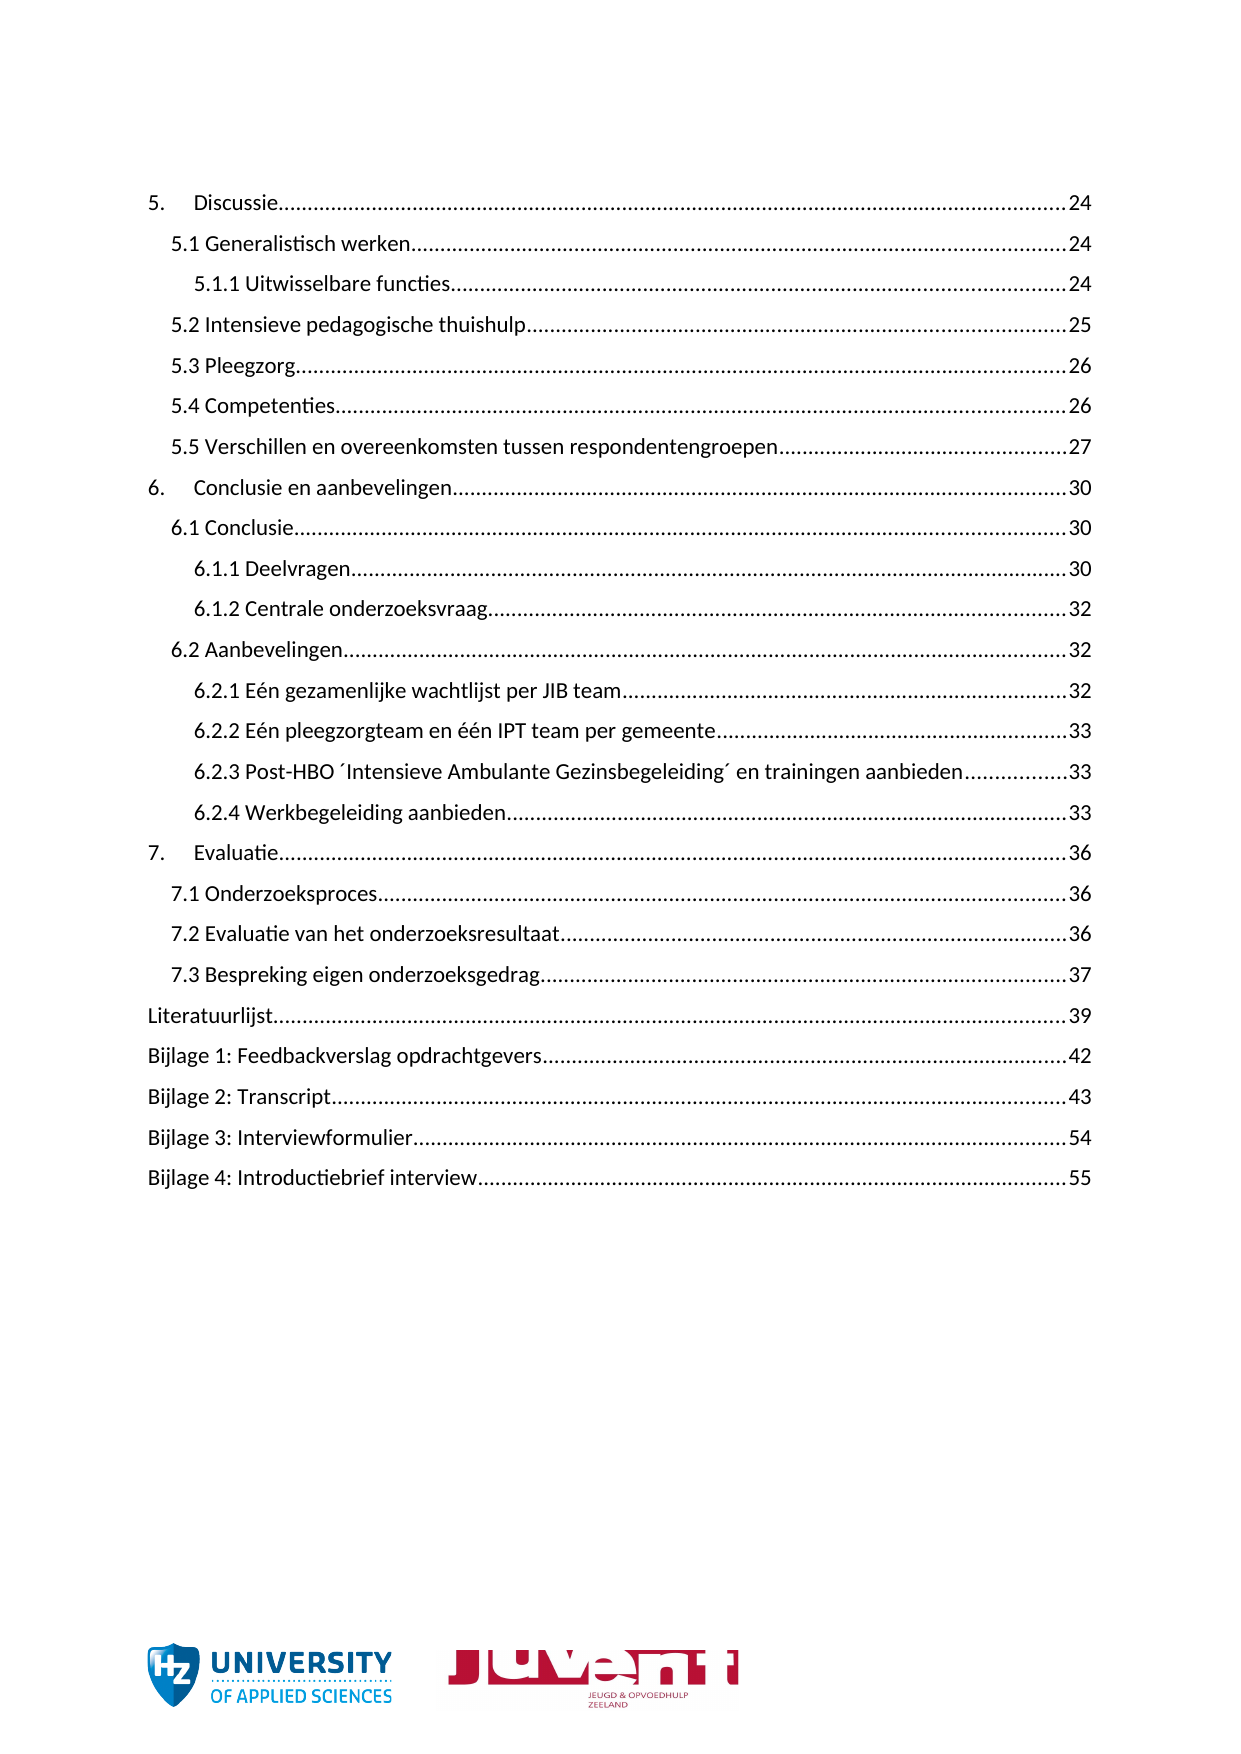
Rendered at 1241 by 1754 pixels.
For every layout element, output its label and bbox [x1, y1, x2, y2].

picture [147, 1643, 392, 1707]
picture [436, 1650, 740, 1711]
